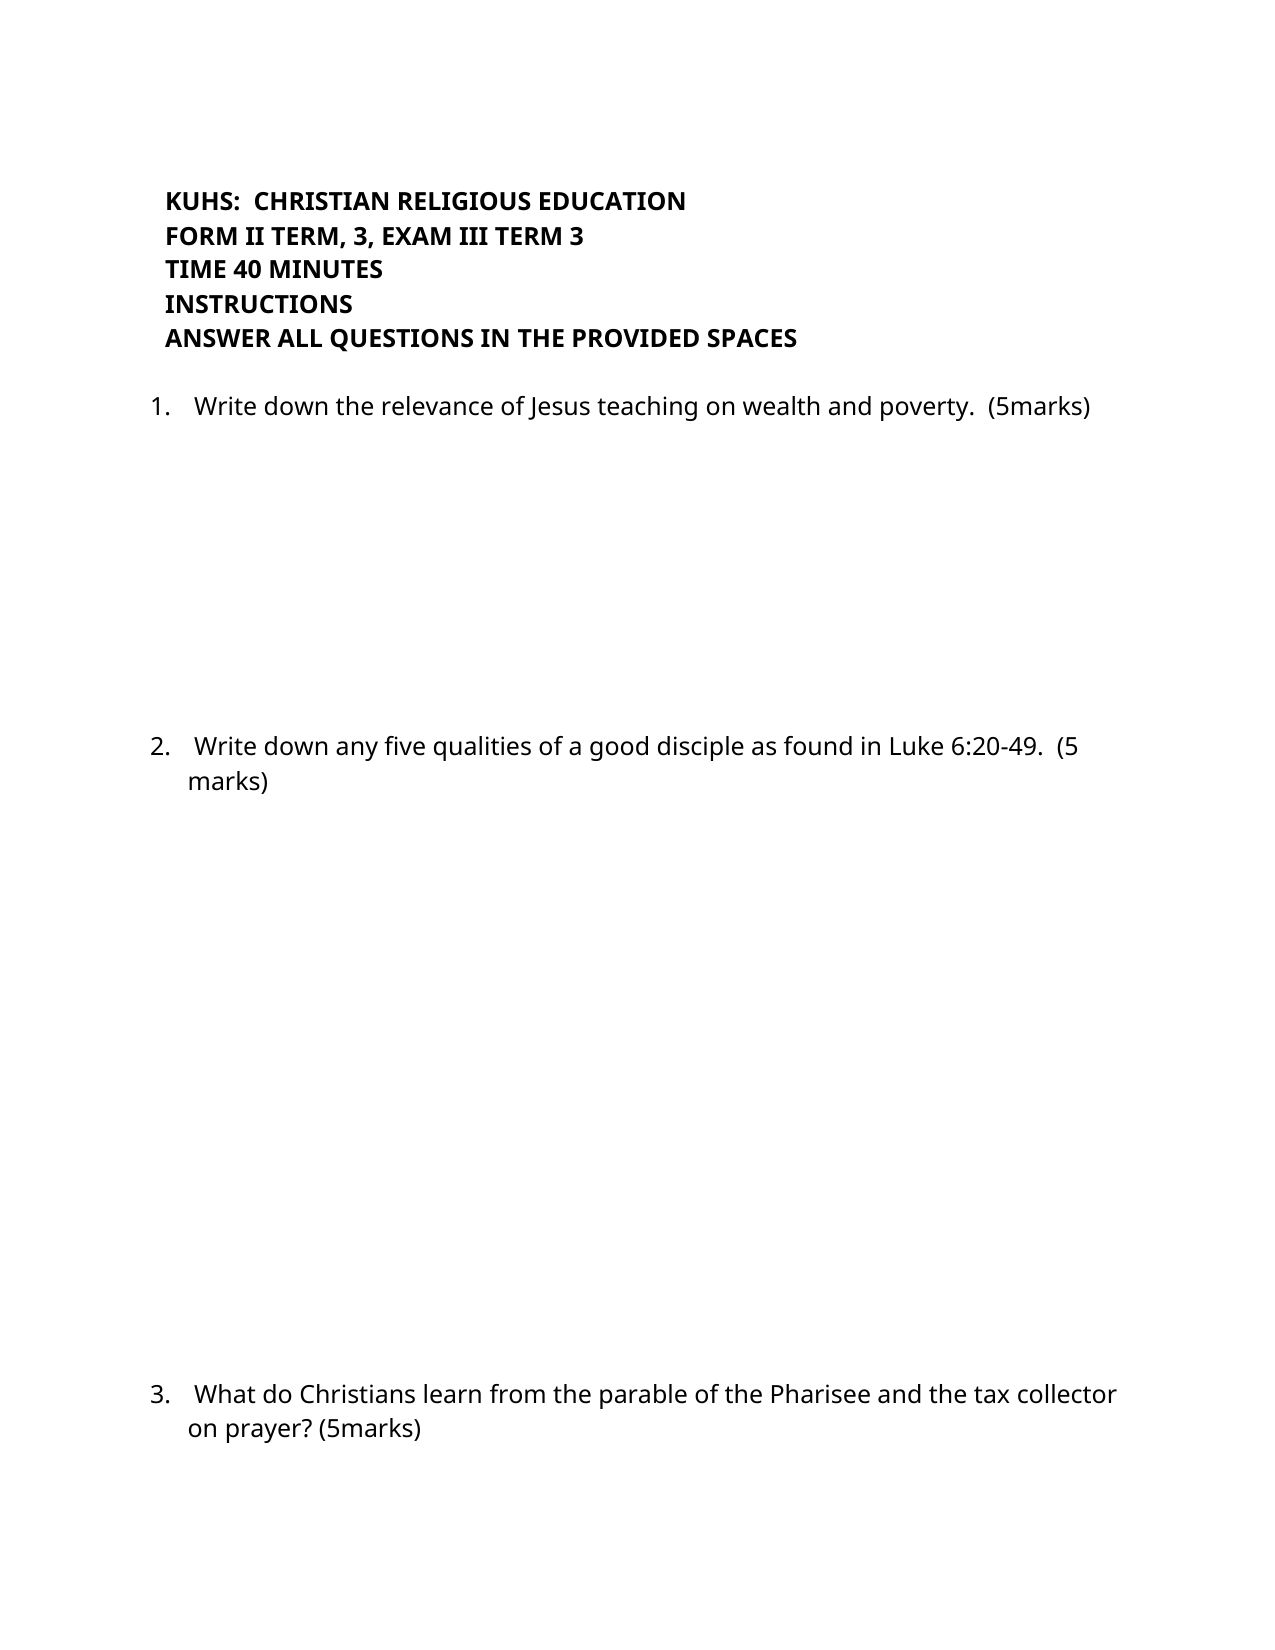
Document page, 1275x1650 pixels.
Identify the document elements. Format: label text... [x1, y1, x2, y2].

text FORM II TERM, 3, EXAM III TERM 3 [165, 218, 1125, 252]
text ANSWER ALL QUESTIONS IN THE PROVIDED SPACES [165, 320, 1125, 354]
list What do Christians learn from the parable of the Pharisee and the tax collector on prayer? (5marks) [150, 1376, 1125, 1444]
list Write down any five qualities of a good disciple as found in Luke 6:20-49. (5 marks) [150, 729, 1125, 797]
text KUHS: CHRISTIAN RELIGIOUS EDUCATION [165, 184, 1125, 218]
text TIME 40 MINUTES [165, 252, 1125, 286]
text INSTRUCTIONS [165, 286, 1125, 320]
list Write down the relevance of Jesus teaching on wealth and poverty. (5marks) [150, 388, 1125, 422]
